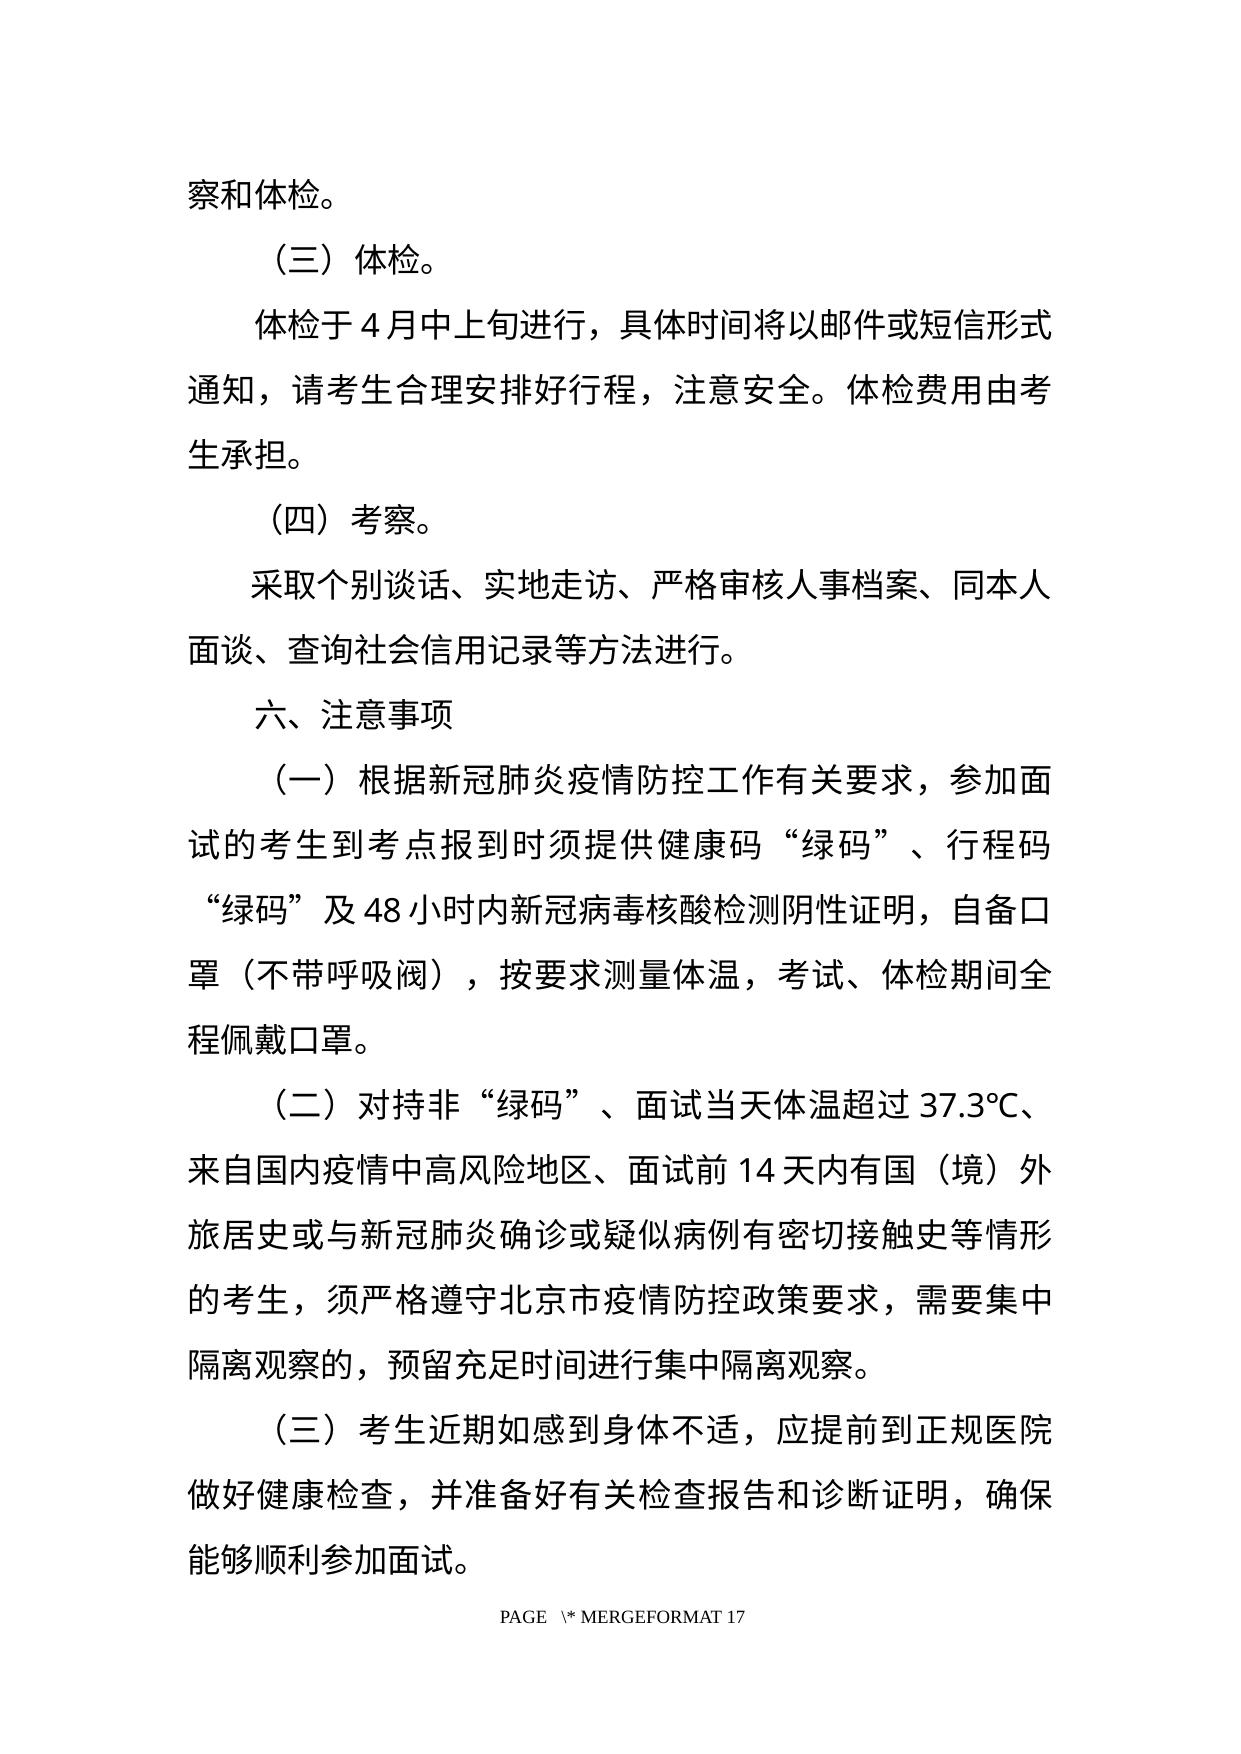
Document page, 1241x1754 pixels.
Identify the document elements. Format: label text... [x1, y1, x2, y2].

text （三）体检。 [187, 225, 1053, 290]
text （二）对持非“绿码”、面试当天体温超过37.3℃、来自国内疫情中高风险地区、面试前14天内有国（境）外旅居史或与新冠肺炎确诊或疑似病例有密切接触史等情形的考生，须严格遵守北京市疫情防控政策要求，需要集中隔离观察的，预留充足时间进行集中隔离观察。 [187, 1070, 1053, 1395]
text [187, 160, 1053, 225]
text （四）考察。 [187, 485, 1053, 550]
text 体检于4月中上旬进行，具体时间将以邮件或短信形式通知，请考生合理安排好行程，注意安全。体检费用由考生承担。 [187, 290, 1053, 485]
text 采取个别谈话、实地走访、严格审核人事档案、同本人面谈、查询社会信用记录等方法进行。 [187, 550, 1053, 680]
text （一）根据新冠肺炎疫情防控工作有关要求，参加面试的考生到考点报到时须提供健康码“绿码”、行程码“绿码”及48小时内新冠病毒核酸检测阴性证明，自备口罩（不带呼吸阀），按要求测量体温，考试、体检期间全程佩戴口罩。 [187, 745, 1053, 1070]
text 六、注意事项 [187, 680, 1053, 745]
text （三）考生近期如感到身体不适，应提前到正规医院做好健康检查，并准备好有关检查报告和诊断证明，确保能够顺利参加面试。 [187, 1395, 1053, 1590]
